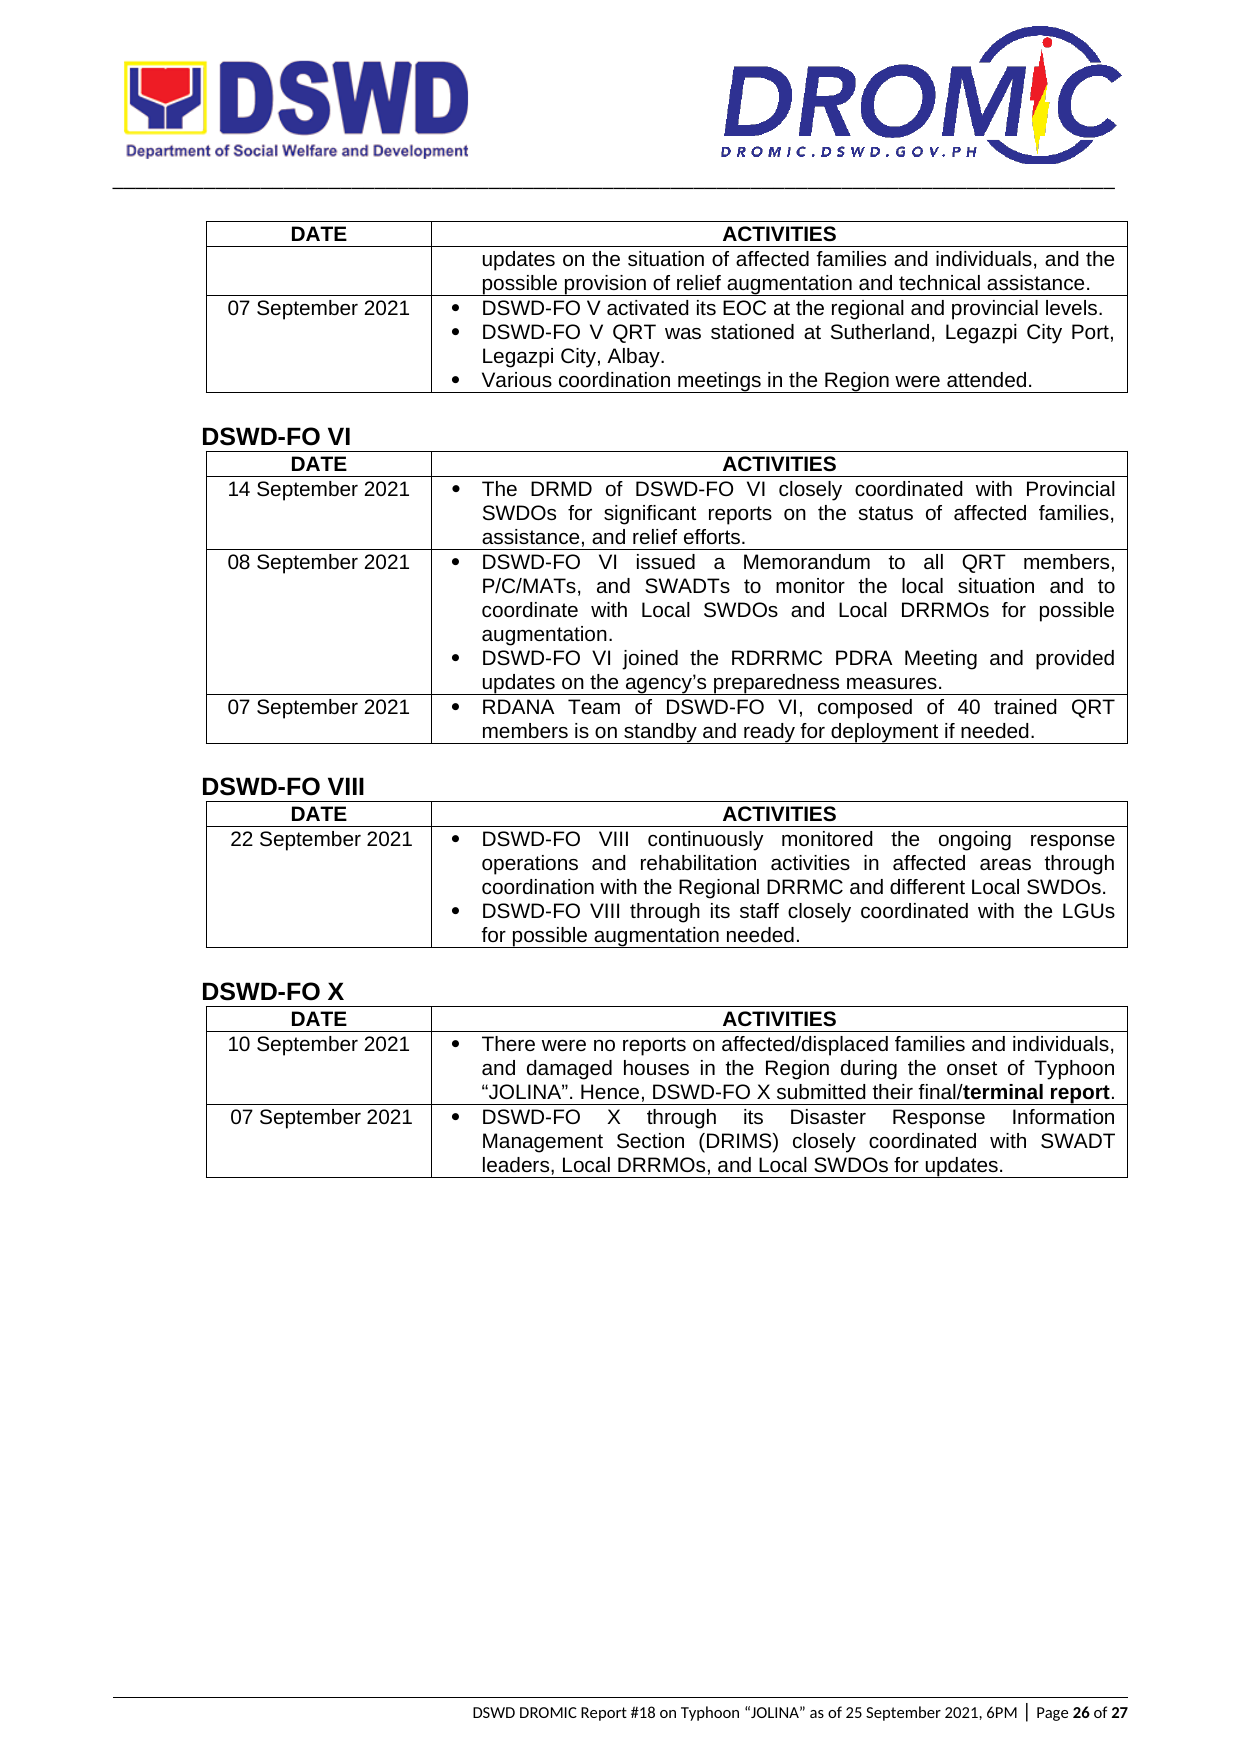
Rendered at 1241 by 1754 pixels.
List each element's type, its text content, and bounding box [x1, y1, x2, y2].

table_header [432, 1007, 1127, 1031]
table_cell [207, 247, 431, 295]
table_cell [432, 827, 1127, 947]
text DSWD-FO X [112, 977, 1128, 1006]
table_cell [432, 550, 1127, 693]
picture [112, 58, 482, 164]
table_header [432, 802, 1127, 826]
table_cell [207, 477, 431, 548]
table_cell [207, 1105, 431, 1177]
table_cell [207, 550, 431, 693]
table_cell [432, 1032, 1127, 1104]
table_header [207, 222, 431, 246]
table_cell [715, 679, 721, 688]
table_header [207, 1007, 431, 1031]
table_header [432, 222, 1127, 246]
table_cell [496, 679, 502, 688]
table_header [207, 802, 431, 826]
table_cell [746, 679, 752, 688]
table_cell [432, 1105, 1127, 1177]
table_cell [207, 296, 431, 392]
text DSWD-FO VIII [112, 772, 1128, 801]
picture [713, 25, 1127, 163]
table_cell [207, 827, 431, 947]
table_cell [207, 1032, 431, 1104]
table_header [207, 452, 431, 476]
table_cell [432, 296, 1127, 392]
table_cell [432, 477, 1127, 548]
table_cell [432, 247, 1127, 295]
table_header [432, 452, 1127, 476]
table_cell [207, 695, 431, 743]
text DSWD-FO VI [112, 422, 1128, 451]
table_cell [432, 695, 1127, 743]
